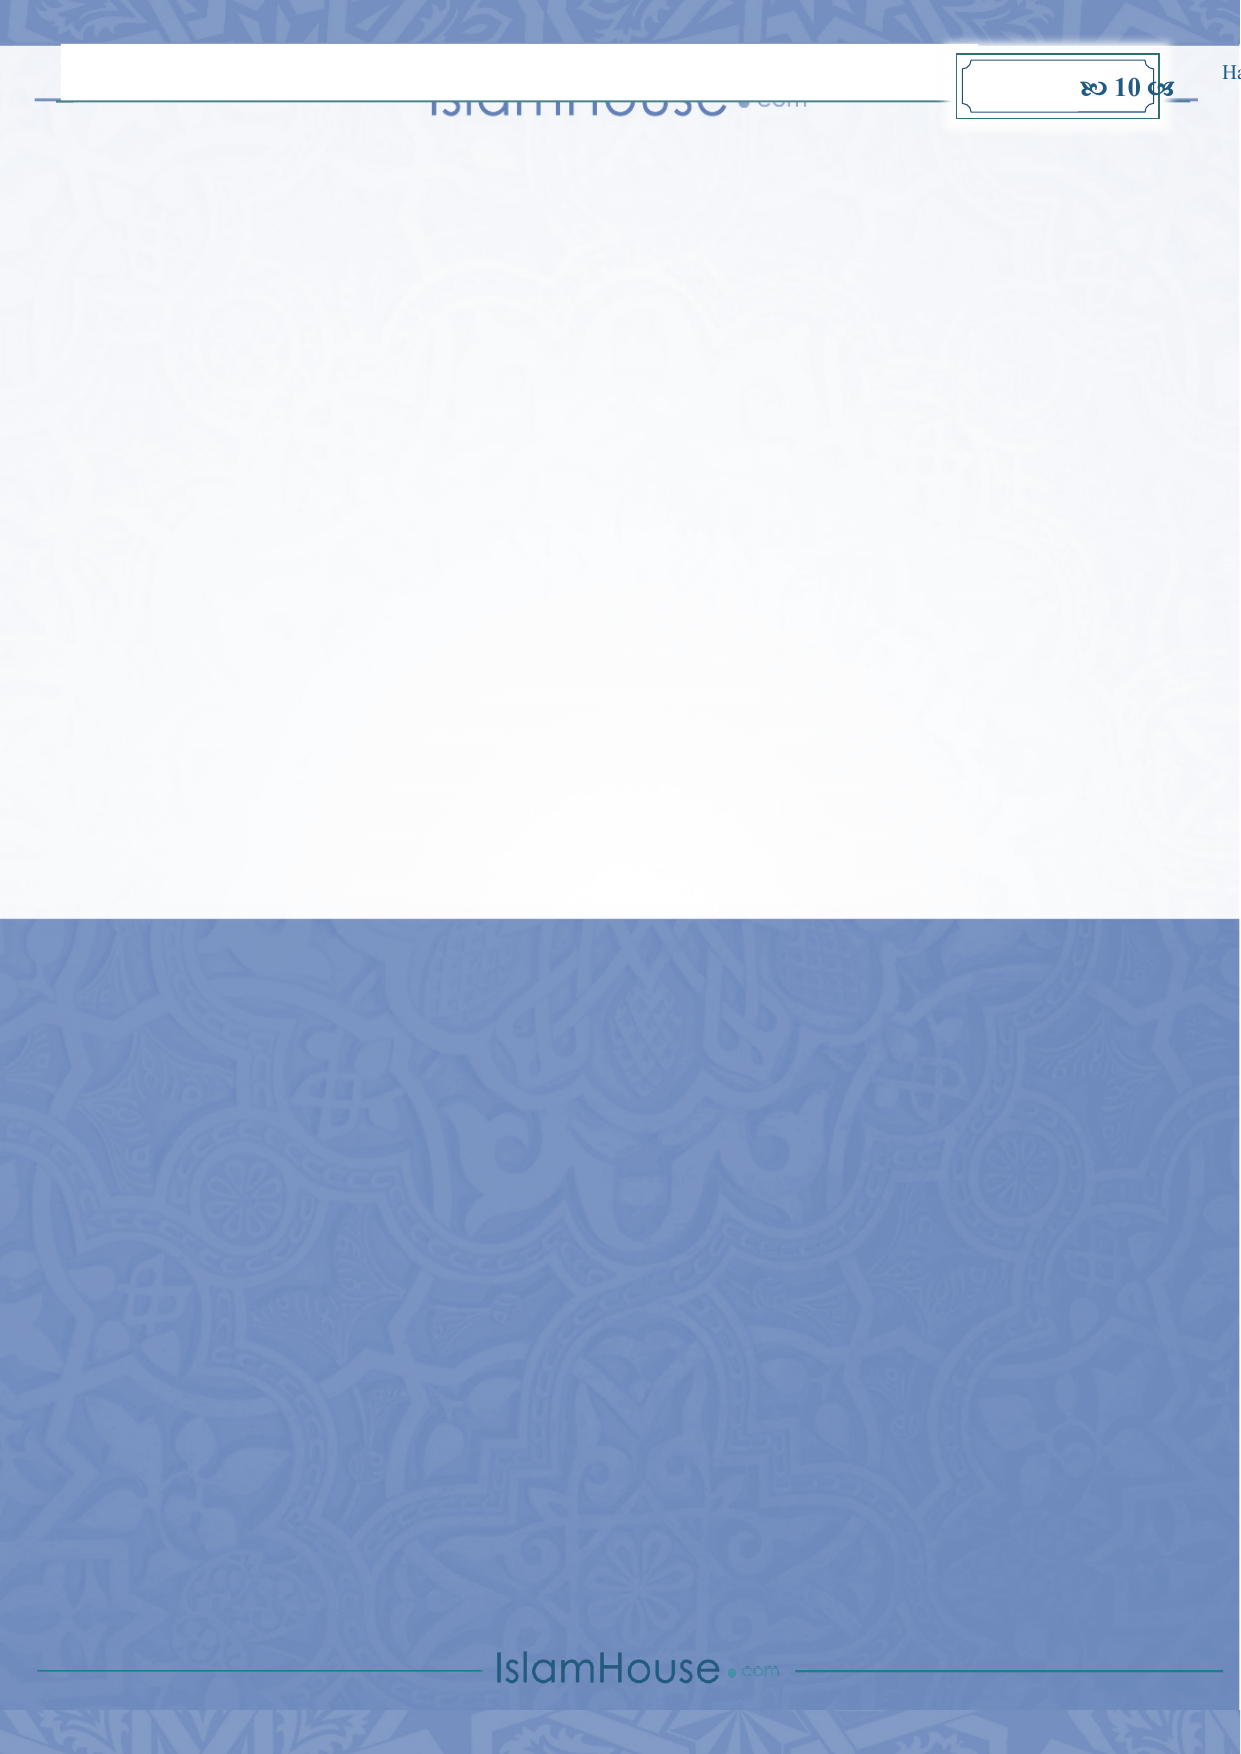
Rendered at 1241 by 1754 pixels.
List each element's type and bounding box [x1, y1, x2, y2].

picture [487, 1646, 1224, 1691]
picture [28, 1645, 483, 1691]
